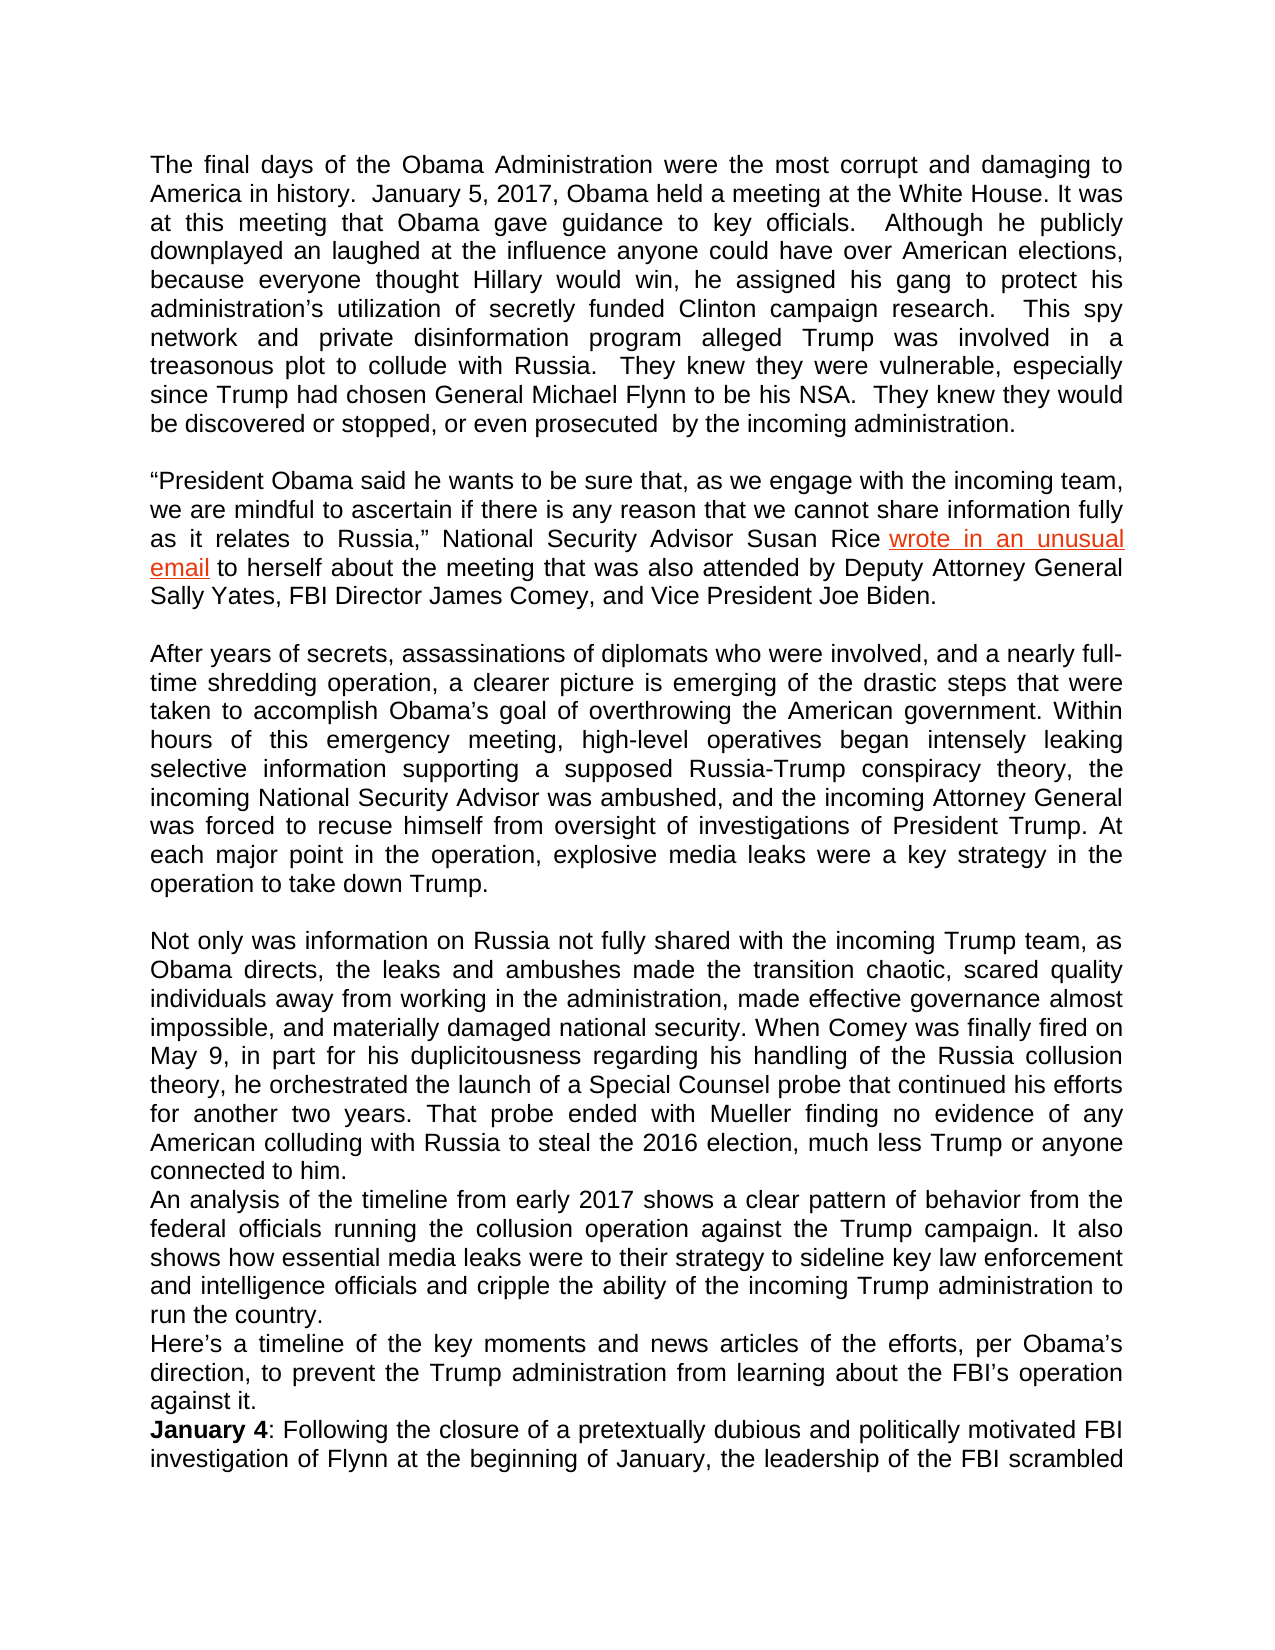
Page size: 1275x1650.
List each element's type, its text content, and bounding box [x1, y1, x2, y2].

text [150, 1415, 1125, 1472]
text Not only was information on Russia not fully shared with the incoming Trump team, as Obama directs, the leaks and ambushes made the transition chaotic, scared quality individuals away from working in the administration, made effective governance almost impossible, and materially damaged national security. When Comey was finally fired on May 9, in part for his duplicitousness regarding his handling of the Russia collusion theory, he orchestrated the launch of a Special Counsel probe that continued his efforts for another two years. That probe ended with Mueller finding no evidence of any American colluding with Russia to steal the 2016 election, much less Trump or anyone connected to him. [150, 926, 1125, 1185]
text An analysis of the timeline from early 2017 shows a clear pattern of behavior from the federal officials running the collusion operation against the Trump campaign. It also shows how essential media leaks were to their strategy to sideline key law enforcement and intelligence officials and cripple the ability of the incoming Trump administration to run the country. [150, 1185, 1125, 1329]
text The final days of the Obama Administration were the most corrupt and damaging to America in history. January 5, 2017, Obama held a meeting at the White House. It was at this meeting that Obama gave guidance to key officials. Although he publicly downplayed an laughed at the influence anyone could have over American elections, because everyone thought Hillary would win, he assigned his gang to protect his administration’s utilization of secretly funded Clinton campaign research. This spy network and private disinformation program alleged Trump was involved in a treasonous plot to collude with Russia. They knew they were vulnerable, especially since Trump had chosen General Michael Flynn to be his NSA. They knew they would be discovered or stopped, or even prosecuted by the incoming administration. [150, 150, 1125, 437]
text “President Obama said he wants to be sure that, as we engage with the incoming team, we are mindful to ascertain if there is any reason that we cannot share information fully as it relates to Russia,” National Security Advisor Susan Rice wrote in an unusual email to herself about the meeting that was also attended by Deputy Attorney General Sally Yates, FBI Director James Comey, and Vice President Joe Biden. [150, 466, 1125, 610]
text Here’s a timeline of the key moments and news articles of the efforts, per Obama’s direction, to prevent the Trump administration from learning about the FBI’s operation against it. [150, 1329, 1125, 1415]
text After years of secrets, assassinations of diplomats who were involved, and a nearly full-time shredding operation, a clearer picture is emerging of the drastic steps that were taken to accomplish Obama’s goal of overthrowing the American government. Within hours of this emergency meeting, high-level operatives began intensely leaking selective information supporting a supposed Russia-Trump conspiracy theory, the incoming National Security Advisor was ambushed, and the incoming Attorney General was forced to recuse himself from oversight of investigations of President Trump. At each major point in the operation, explosive media leaks were a key strategy in the operation to take down Trump. [150, 639, 1125, 897]
